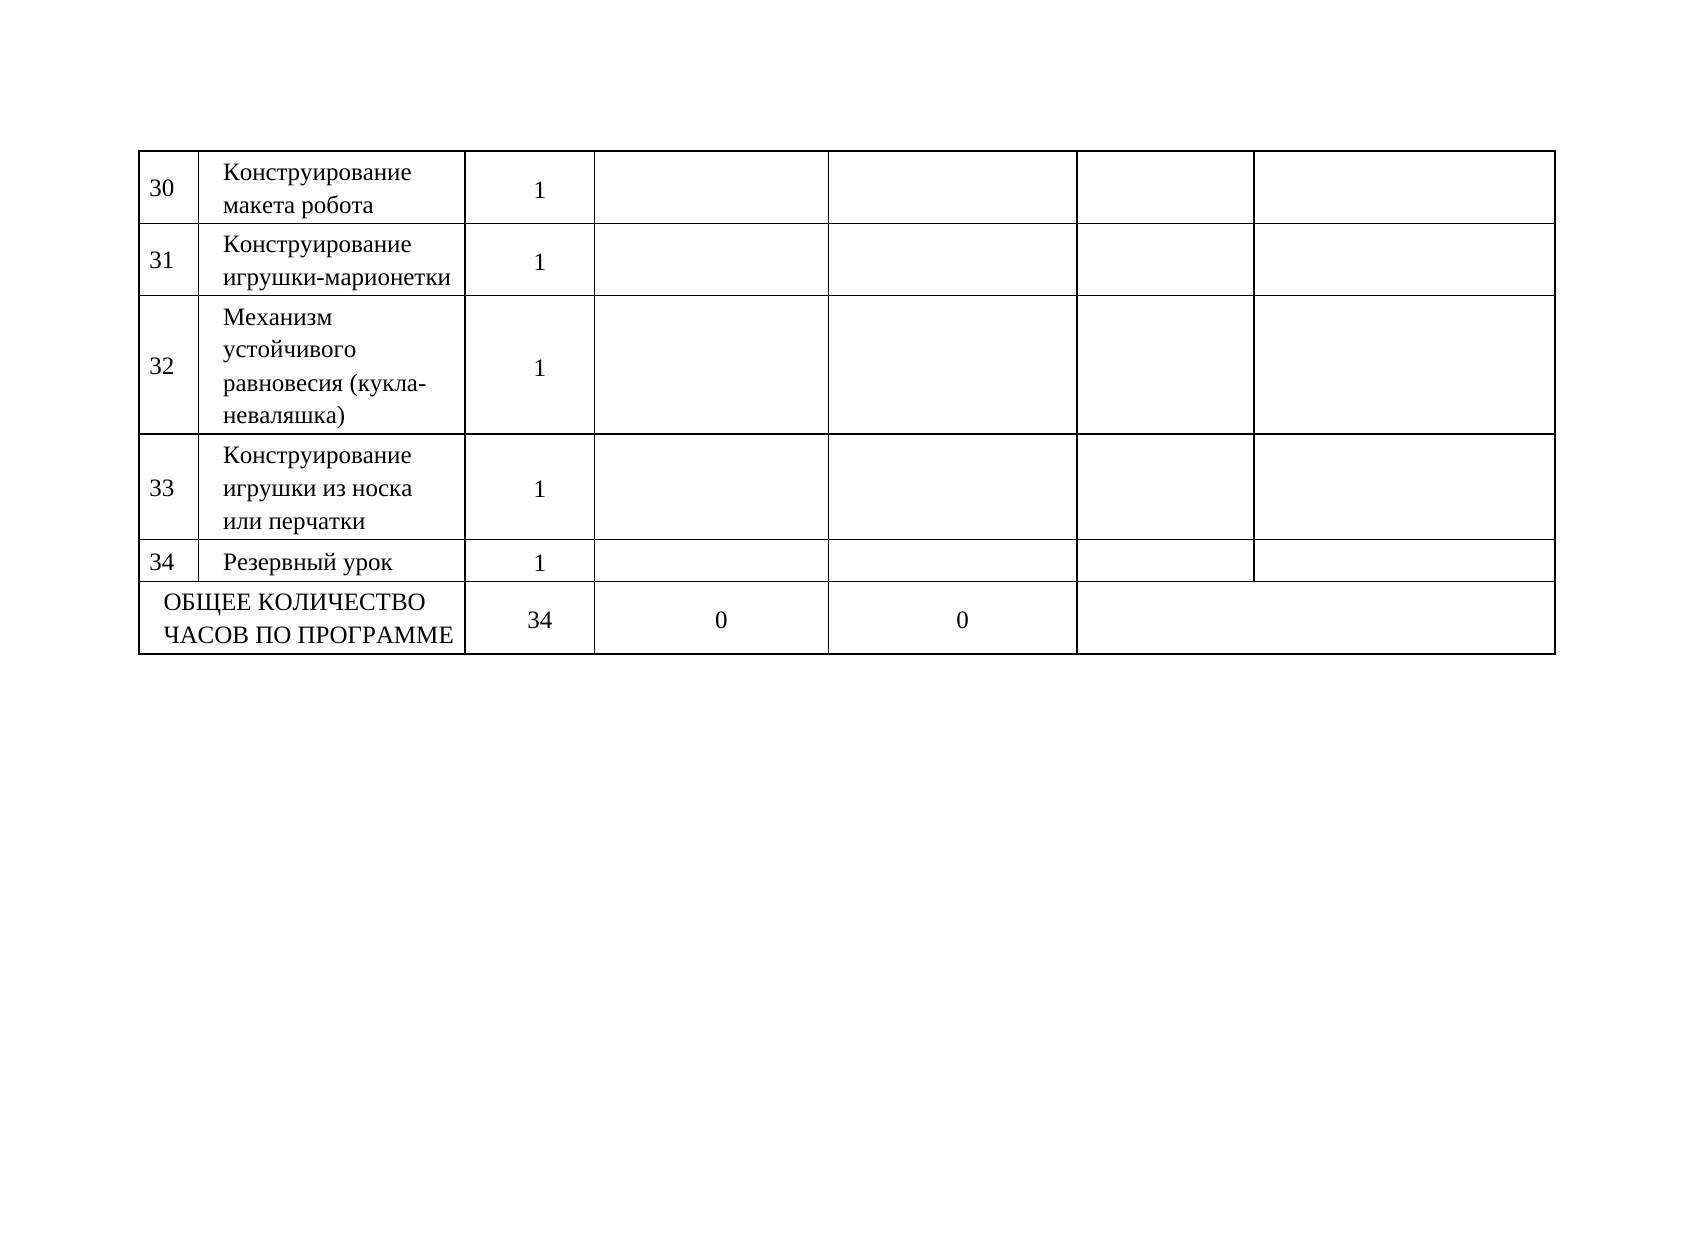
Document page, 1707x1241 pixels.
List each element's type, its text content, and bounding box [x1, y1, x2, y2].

table_cell 0 [829, 582, 1076, 653]
table_cell [829, 435, 1076, 539]
table_cell Конструирование игрушки из носка или перчатки [199, 435, 464, 539]
table_cell 1 [466, 152, 594, 222]
table_cell Конструирование игрушки-марионетки [199, 224, 464, 295]
table_cell ОБЩЕЕ КОЛИЧЕСТВО ЧАСОВ ПО ПРОГРАММЕ [140, 582, 464, 653]
table_cell Механизм устойчивого равновесия (кукла-неваляшка) [199, 296, 464, 433]
table_cell [829, 152, 1076, 222]
table_cell Конструирование макета робота [199, 152, 464, 222]
table_cell 1 [466, 296, 594, 433]
table_cell 34 [140, 540, 198, 581]
table_cell [595, 435, 828, 539]
table_cell [829, 224, 1076, 295]
table_cell 30 [140, 152, 198, 222]
table_cell [1078, 152, 1253, 222]
table_cell 31 [140, 224, 198, 295]
table_cell [595, 296, 828, 433]
table_cell 1 [466, 224, 594, 295]
table_cell [1078, 540, 1253, 581]
table_cell [1078, 224, 1253, 295]
table_cell [1255, 435, 1554, 539]
table_cell [829, 540, 1076, 581]
table_cell 34 [466, 582, 594, 653]
table_cell [595, 152, 828, 222]
table_cell [1255, 152, 1554, 222]
table_cell 1 [466, 435, 594, 539]
table_cell 32 [140, 296, 198, 433]
table_cell [1255, 224, 1554, 295]
table_cell [1255, 540, 1554, 581]
table_cell [829, 296, 1076, 433]
table_cell [1255, 296, 1554, 433]
table_cell 1 [466, 540, 594, 581]
table_cell [595, 540, 828, 581]
table_cell 33 [140, 435, 198, 539]
table_cell [1078, 296, 1253, 433]
table_cell 0 [595, 582, 828, 653]
table_cell Резервный урок [199, 540, 464, 581]
table_cell [1078, 582, 1554, 653]
table_cell [595, 224, 828, 295]
table_cell [1078, 435, 1253, 539]
